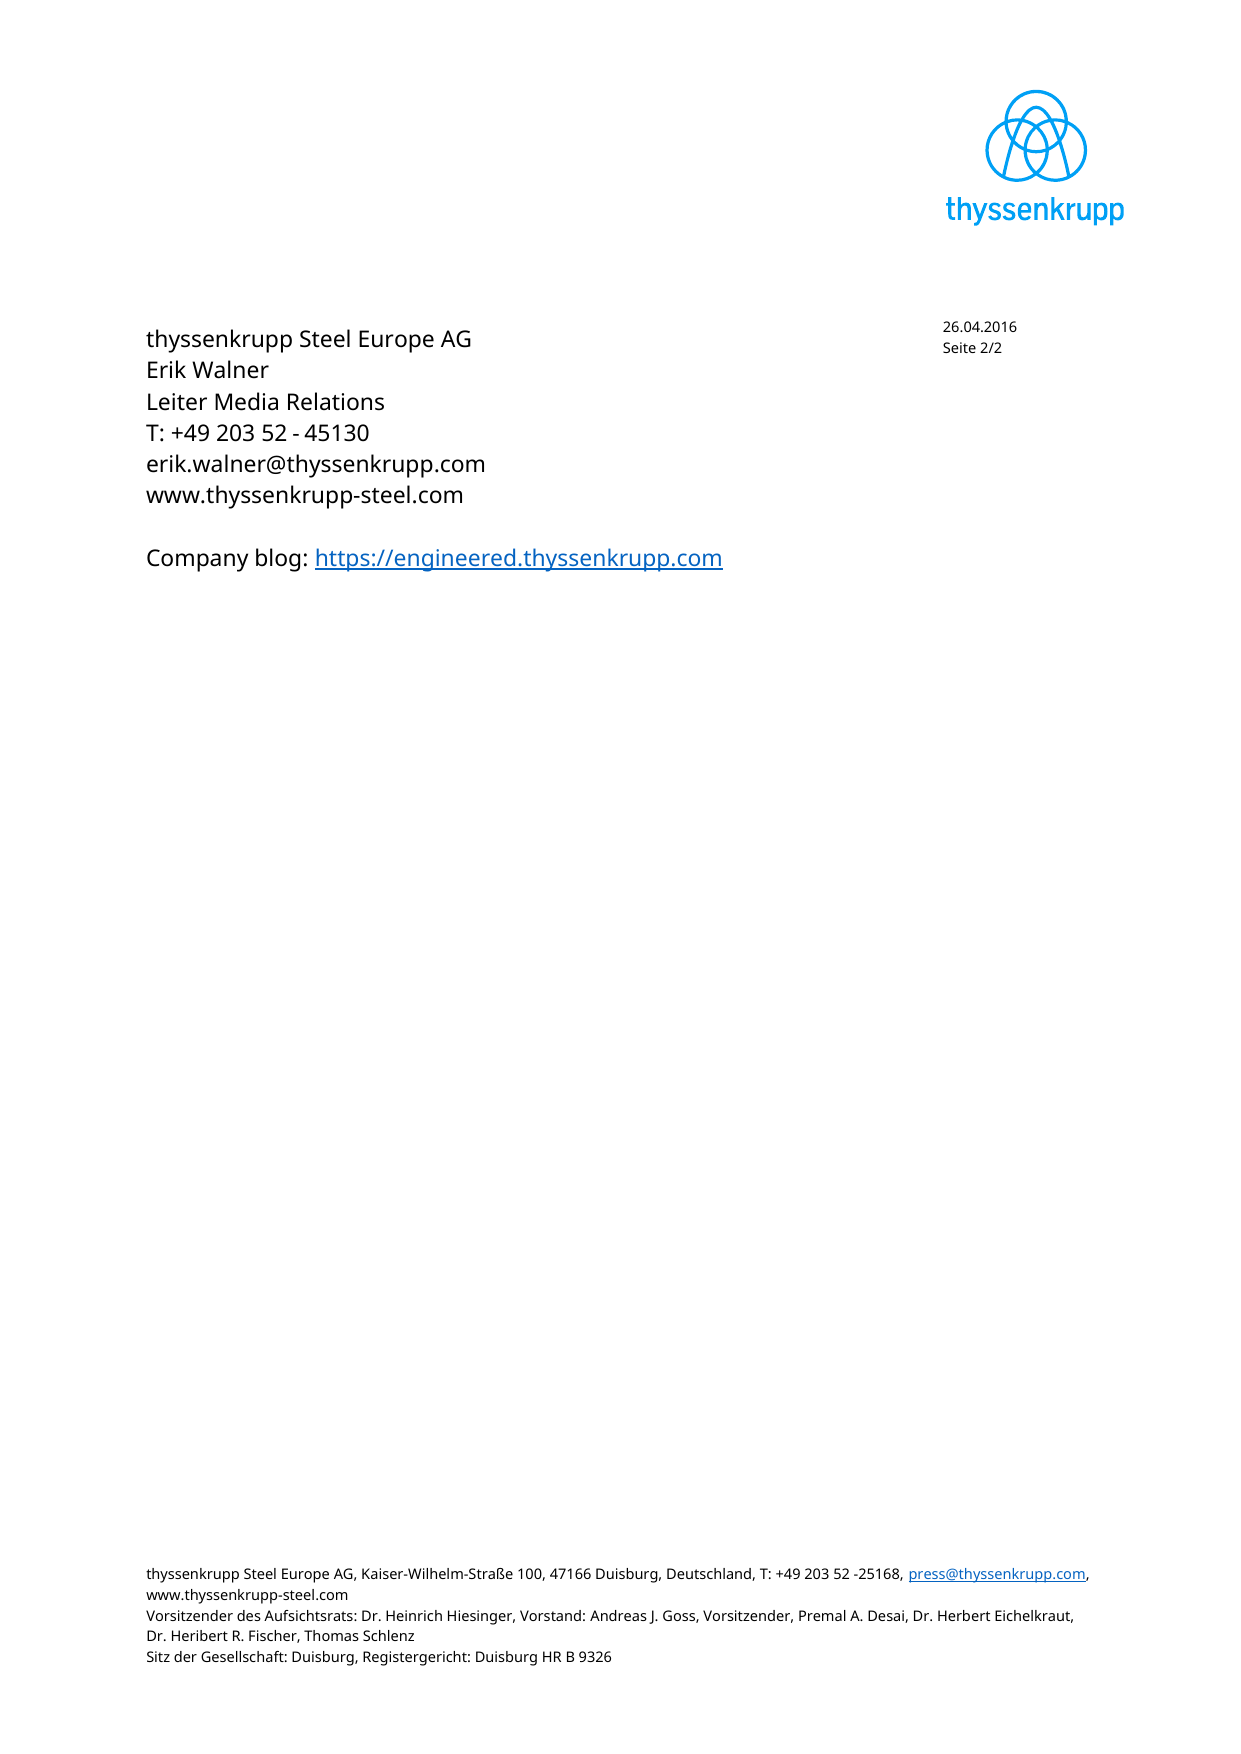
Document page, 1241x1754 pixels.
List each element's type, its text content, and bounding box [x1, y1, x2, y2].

text Company blog: https://engineered.thyssenkrupp.com [146, 542, 913, 573]
text www.thyssenkrupp-steel.com [146, 479, 913, 510]
text thyssenkrupp Steel Europe AG [146, 323, 913, 354]
text T: +49 203 52 - 45130 [146, 417, 913, 448]
text Leiter Media Relations [146, 385, 913, 417]
text Erik Walner [146, 354, 913, 385]
text erik.walner@thyssenkrupp.com [146, 448, 913, 479]
